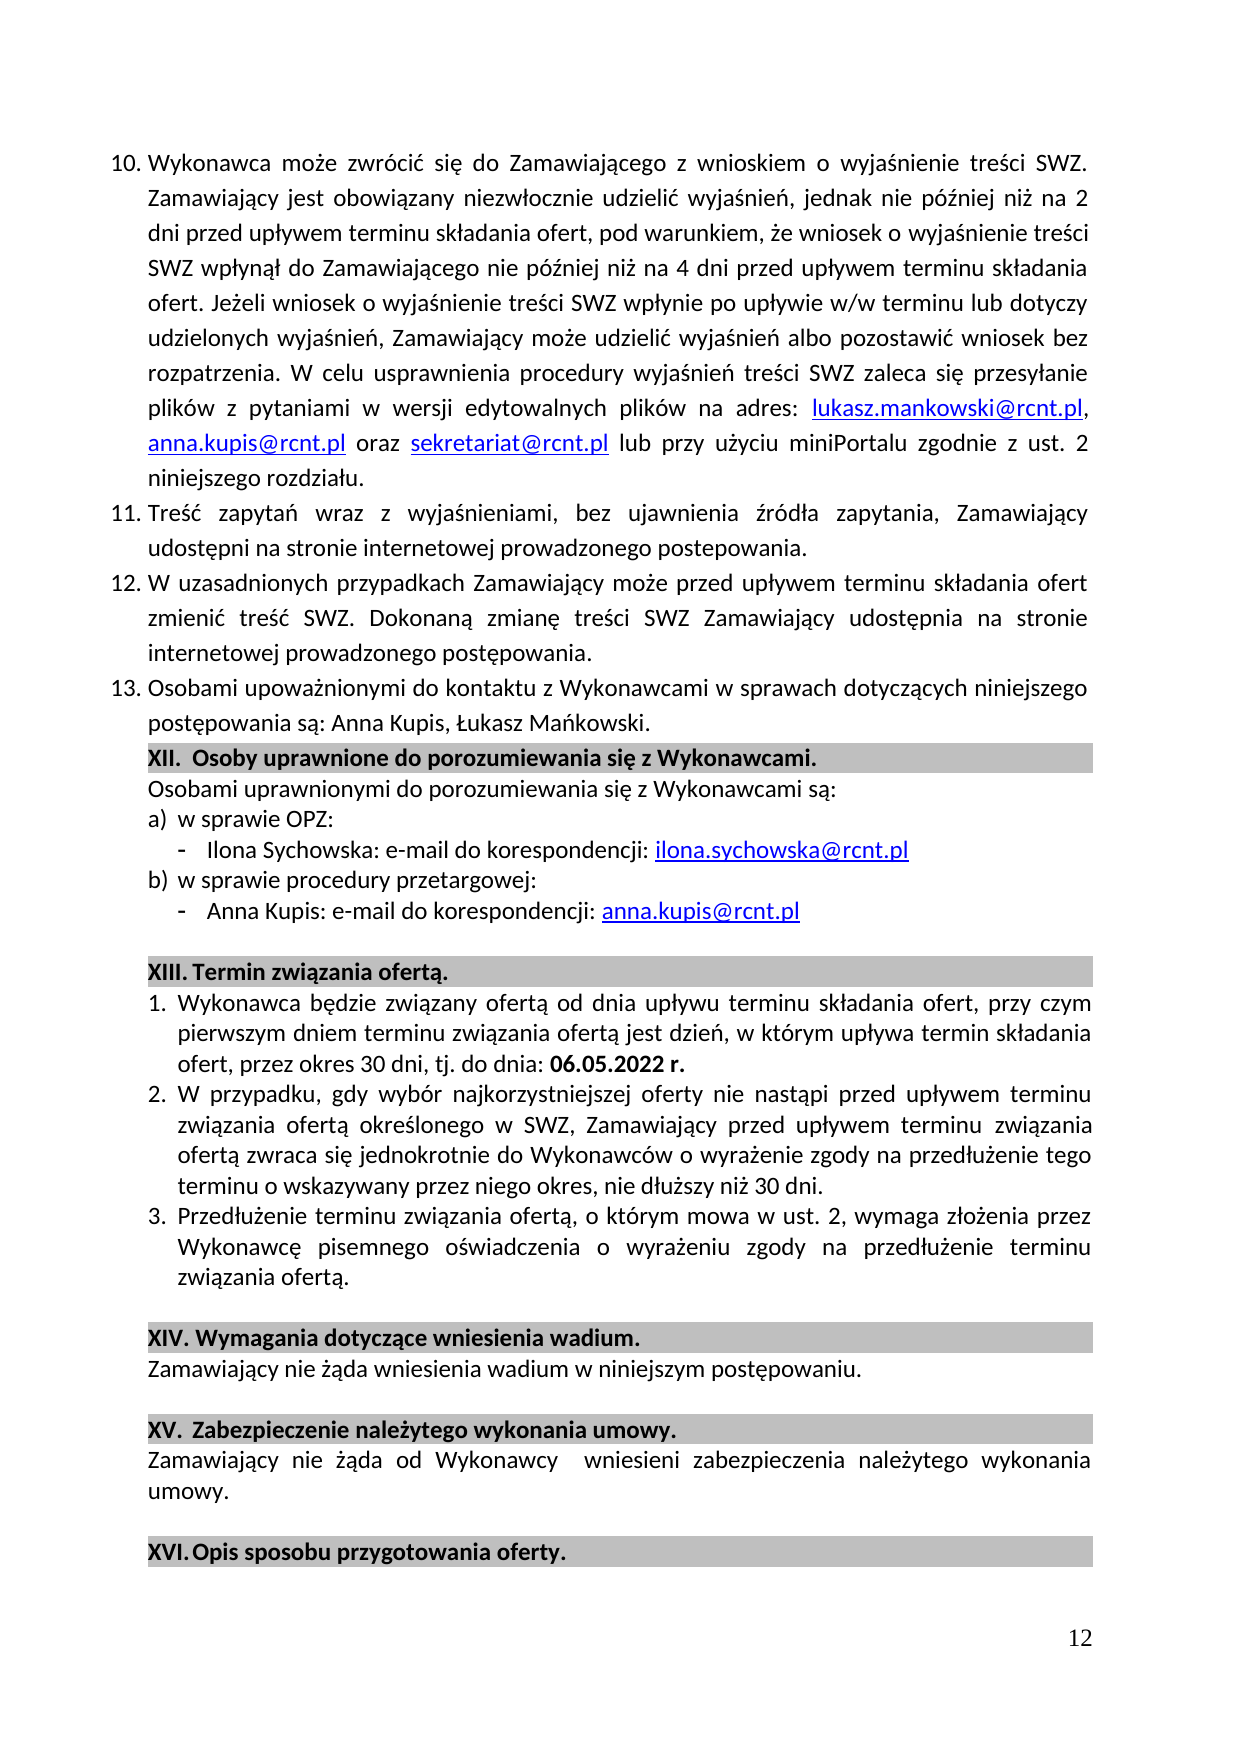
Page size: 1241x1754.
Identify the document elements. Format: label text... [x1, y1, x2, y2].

list W uzasadnionych przypadkach Zamawiający może przed upływem terminu składania ofert zmienić treść SWZ. Dokonaną zmianę treści SWZ Zamawiający udostępnia na stronie internetowej prowadzonego postępowania. [110, 568, 1089, 668]
subtitle W przypadku, gdy wybór najkorzystniejszej oferty nie nastąpi przed upływem terminu związania ofertą określonego w SWZ, Zamawiający przed upływem terminu związania ofertą zwraca się jednokrotnie do Wykonawców o wyrażenie zgody na przedłużenie tego terminu o wskazywany przez niego okres, nie dłuższy niż 30 dni. [148, 1078, 1093, 1200]
list Ilona Sychowska: e-mail do korespondencji: ilona.sychowska@rcnt.pl [177, 834, 1093, 865]
list Anna Kupis: e-mail do korespondencji: anna.kupis@rcnt.pl [177, 895, 1093, 926]
text XIV. Wymagania dotyczące wniesienia wadium. [148, 1322, 1093, 1353]
list Osobami upoważnionymi do kontaktu z Wykonawcami w sprawach dotyczących niniejszego postępowania są: Anna Kupis, Łukasz Mańkowski. [110, 673, 1089, 738]
text Zamawiający nie żąda od Wykonawcy wniesieni zabezpieczenia należytego wykonania umowy. [148, 1444, 1093, 1506]
list w sprawie OPZ: [148, 804, 1093, 834]
text Osobami uprawnionymi do porozumiewania się z Wykonawcami są: [148, 773, 1093, 804]
list Zabezpieczenie należytego wykonania umowy. [148, 1414, 1093, 1444]
list w sprawie procedury przetargowej: [148, 865, 1093, 895]
subtitle XIII. Termin związania ofertą. [148, 956, 1093, 987]
list Przedłużenie terminu związania ofertą, o którym mowa w ust. 2, wymaga złożenia przez Wykonawcę pisemnego oświadczenia o wyrażeniu zgody na przedłużenie terminu związania ofertą. [148, 1200, 1093, 1292]
text XII. Osoby uprawnione do porozumiewania się z Wykonawcami. [148, 743, 1093, 773]
list Opis sposobu przygotowania oferty. [148, 1536, 1093, 1567]
list Wykonawca może zwrócić się do Zamawiającego z wnioskiem o wyjaśnienie treści SWZ. Zamawiający jest obowiązany niezwłocznie udzielić wyjaśnień, jednak nie później niż na 2 dni przed upływem terminu składania ofert, pod warunkiem, że wniosek o wyjaśnienie treści SWZ wpłynął do Zamawiającego nie później niż na 4 dni przed upływem terminu składania ofert. Jeżeli wniosek o wyjaśnienie treści SWZ wpłynie po upływie w/w terminu lub dotyczy udzielonych wyjaśnień, Zamawiający może udzielić wyjaśnień albo pozostawić wniosek bez rozpatrzenia. W celu usprawnienia procedury wyjaśnień treści SWZ zaleca się przesyłanie plików z pytaniami w wersji edytowalnych plików na adres: lukasz.mankowski@rcnt.pl, anna.kupis@rcnt.pl oraz sekretariat@rcnt.pl lub przy użyciu miniPortalu zgodnie z ust. 2 niniejszego rozdziału. [110, 148, 1089, 493]
text Zamawiający nie żąda wniesienia wadium w niniejszym postępowaniu. [148, 1353, 1093, 1383]
subtitle Wykonawca będzie związany ofertą od dnia upływu terminu składania ofert, przy czym pierwszym dniem terminu związania ofertą jest dzień, w którym upływa termin składania ofert, przez okres 30 dni, tj. do dnia: 06.05.2022 r. [148, 987, 1093, 1078]
list Treść zapytań wraz z wyjaśnieniami, bez ujawnienia źródła zapytania, Zamawiający udostępni na stronie internetowej prowadzonego postepowania. [110, 498, 1089, 563]
